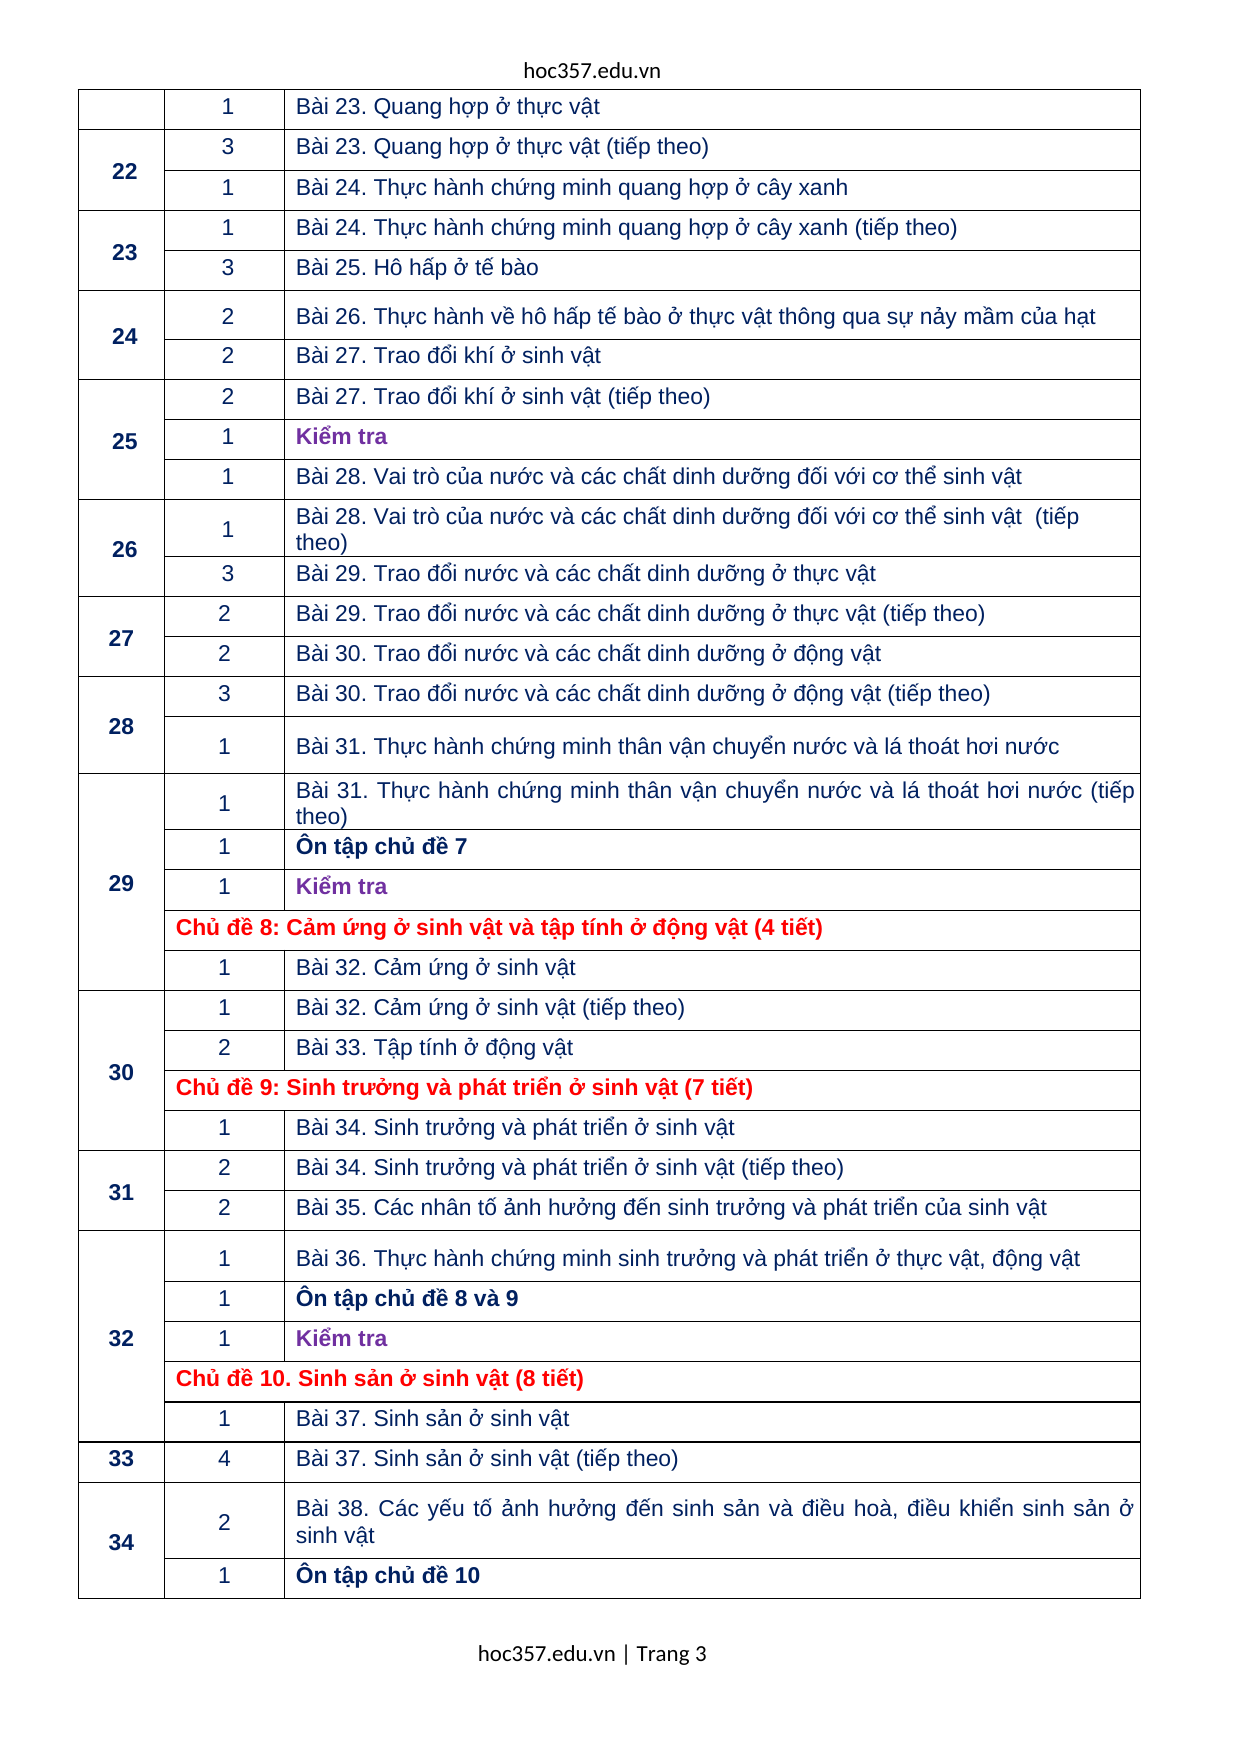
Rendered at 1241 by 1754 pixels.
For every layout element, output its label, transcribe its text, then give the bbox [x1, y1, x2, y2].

table_cell 2 [165, 1483, 284, 1558]
table_cell Bài 34. Sinh trưởng và phát triển ở sinh vật (tiếp theo) [285, 1151, 1140, 1190]
table_cell Bài 29. Trao đổi nước và các chất dinh dưỡng ở thực vật [285, 557, 1140, 596]
table_cell Bài 31. Thực hành chứng minh thân vận chuyển nước và lá thoát hơi nước [285, 717, 1140, 773]
table_cell 32 [79, 1231, 164, 1441]
table_cell 26 [79, 500, 164, 596]
table_cell Bài 25. Hô hấp ở tế bào [285, 251, 1140, 290]
table_cell 3 [165, 251, 284, 290]
table_cell 3 [165, 130, 284, 169]
table_cell Bài 28. Vai trò của nước và các chất dinh dưỡng đối với cơ thể sinh vật [285, 460, 1140, 499]
table_cell Bài 23. Quang hợp ở thực vật [285, 90, 1140, 129]
table_cell Bài 24. Thực hành chứng minh quang hợp ở cây xanh (tiếp theo) [285, 211, 1140, 250]
table_cell 27 [79, 597, 164, 676]
table_cell 23 [79, 211, 164, 290]
table_cell Bài 36. Thực hành chứng minh sinh trưởng và phát triển ở thực vật, động vật [285, 1231, 1140, 1281]
table_cell 2 [165, 1191, 284, 1230]
table_cell 1 [165, 1231, 284, 1281]
table_cell Kiểm tra [285, 870, 1140, 909]
table_cell 24 [79, 291, 164, 379]
table_cell 2 [165, 1151, 284, 1190]
table_cell Ôn tập chủ đề 8 và 9 [285, 1282, 1140, 1321]
table_cell Bài 24. Thực hành chứng minh quang hợp ở cây xanh [285, 171, 1140, 209]
table_cell 30 [79, 991, 164, 1150]
table_cell Chủ đề 10. Sinh sản ở sinh vật (8 tiết) [165, 1362, 1140, 1401]
table_cell 1 [165, 991, 284, 1030]
table_cell 3 [165, 677, 284, 716]
table_cell 1 [165, 171, 284, 209]
table_cell Chủ đề 9: Sinh trưởng và phát triển ở sinh vật (7 tiết) [165, 1071, 1140, 1110]
table_cell 1 [165, 1111, 284, 1150]
table_cell 2 [165, 380, 284, 419]
table_cell 1 [165, 717, 284, 773]
table_cell 2 [165, 1031, 284, 1070]
table_cell 1 [165, 460, 284, 499]
table_cell 31 [79, 1151, 164, 1230]
table_cell Kiểm tra [285, 1322, 1140, 1361]
table_cell 1 [165, 420, 284, 459]
table_cell 1 [165, 774, 284, 829]
table_cell 1 [165, 211, 284, 250]
table_cell Bài 29. Trao đổi nước và các chất dinh dưỡng ở thực vật (tiếp theo) [285, 597, 1140, 636]
table_cell Bài 38. Các yếu tố ảnh hưởng đến sinh sản và điều hoà, điều khiển sinh sản ở sinh vật [285, 1483, 1140, 1558]
table_cell Bài 35. Các nhân tố ảnh hưởng đến sinh trưởng và phát triển của sinh vật [285, 1191, 1140, 1230]
table_cell Bài 27. Trao đổi khí ở sinh vật [285, 340, 1140, 379]
table_cell Bài 27. Trao đổi khí ở sinh vật (tiếp theo) [285, 380, 1140, 419]
table_cell Ôn tập chủ đề 10 [285, 1559, 1140, 1598]
table_cell Bài 23. Quang hợp ở thực vật (tiếp theo) [285, 130, 1140, 169]
table_cell Bài 37. Sinh sản ở sinh vật (tiếp theo) [285, 1443, 1140, 1482]
table_cell 22 [79, 130, 164, 209]
table_cell Bài 32. Cảm ứng ở sinh vật (tiếp theo) [285, 991, 1140, 1030]
table_cell 3 [165, 557, 284, 596]
table_cell Bài 30. Trao đổi nước và các chất dinh dưỡng ở động vật [285, 637, 1140, 676]
table_cell Bài 28. Vai trò của nước và các chất dinh dưỡng đối với cơ thể sinh vật (tiếp theo) [285, 500, 1140, 556]
table_cell 33 [79, 1443, 164, 1482]
table_cell 1 [165, 951, 284, 990]
table_cell 1 [165, 870, 284, 909]
table_cell 34 [79, 1483, 164, 1598]
table_cell Kiểm tra [285, 420, 1140, 459]
table_cell 1 [165, 830, 284, 869]
table_cell 25 [79, 380, 164, 499]
table_cell 2 [165, 597, 284, 636]
table_cell Bài 34. Sinh trưởng và phát triển ở sinh vật [285, 1111, 1140, 1150]
table_cell 2 [165, 637, 284, 676]
table_cell Bài 26. Thực hành về hô hấp tế bào ở thực vật thông qua sự nảy mầm của hạt [285, 291, 1140, 338]
table_cell 1 [165, 500, 284, 556]
table_cell Bài 30. Trao đổi nước và các chất dinh dưỡng ở động vật (tiếp theo) [285, 677, 1140, 716]
table_cell Ôn tập chủ đề 7 [285, 830, 1140, 869]
table_cell Chủ đề 8: Cảm ứng ở sinh vật và tập tính ở động vật (4 tiết) [165, 911, 1140, 949]
table_cell 1 [165, 1322, 284, 1361]
table_cell 1 [165, 1559, 284, 1598]
table_cell 1 [165, 1403, 284, 1441]
table_cell 29 [79, 774, 164, 990]
table_cell Bài 31. Thực hành chứng minh thân vận chuyển nước và lá thoát hơi nước (tiếp theo) [285, 774, 1140, 829]
table_cell 2 [165, 291, 284, 338]
table_cell 1 [165, 90, 284, 129]
table_cell Bài 33. Tập tính ở động vật [285, 1031, 1140, 1070]
table_cell 28 [79, 677, 164, 773]
table_cell 1 [165, 1282, 284, 1321]
table_cell 4 [165, 1443, 284, 1482]
table_cell Bài 32. Cảm ứng ở sinh vật [285, 951, 1140, 990]
table_cell Bài 37. Sinh sản ở sinh vật [285, 1403, 1140, 1441]
table_cell 2 [165, 340, 284, 379]
